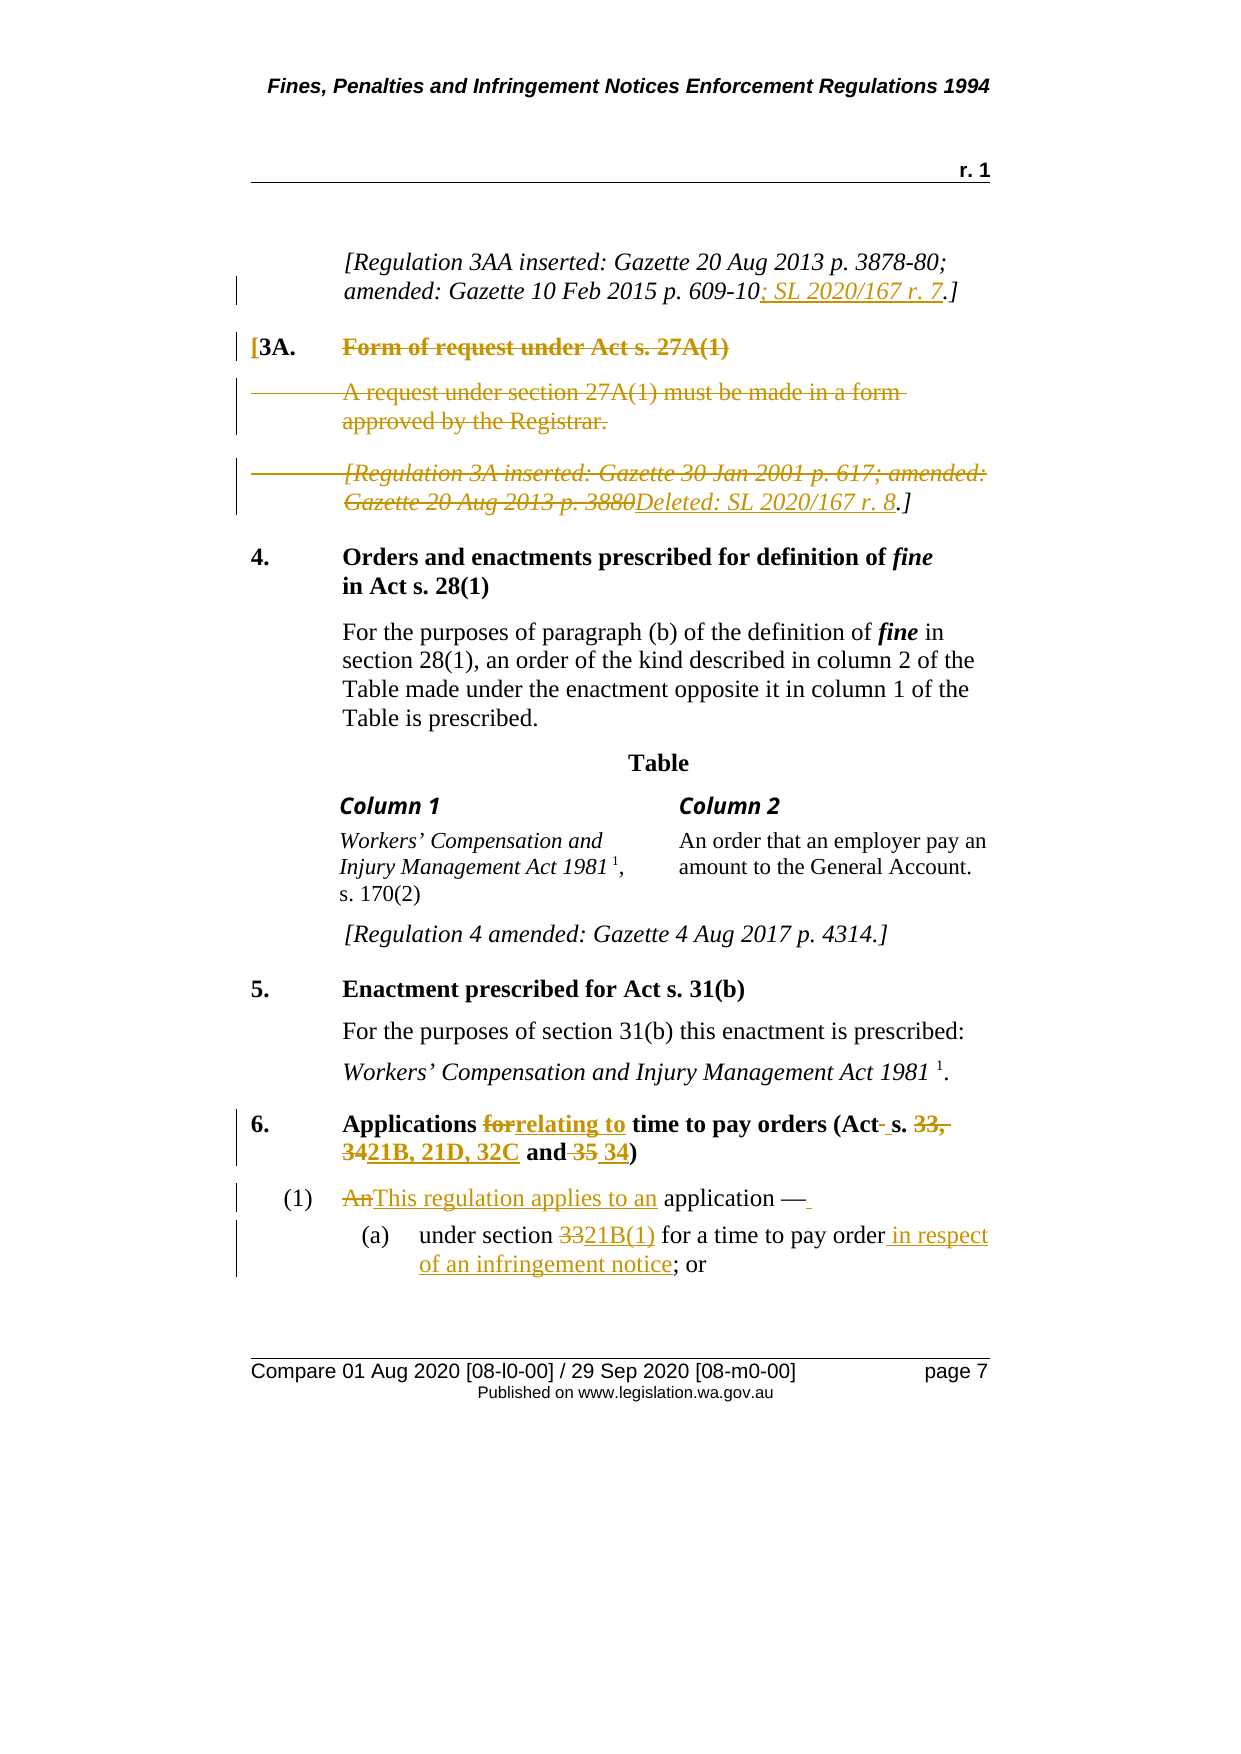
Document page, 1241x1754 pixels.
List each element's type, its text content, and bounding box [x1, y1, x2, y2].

subtitle 6. Applications time to pay orders (Acts. and) [251, 1109, 990, 1166]
subtitle 4. Orders and enactments prescribed for definition of fine in Act s. 28(1) [251, 542, 990, 600]
text Workers’ Compensation and Injury Management Act 1981 1. [251, 1057, 990, 1086]
subtitle 5. Enactment prescribed for Act s. 31(b) [251, 974, 990, 1003]
text [Regulation 3AA inserted: Gazette 20 Aug 2013 p. 3878-80; amended: Gazette 10 Feb 2015 p. 609-10.] [251, 247, 990, 305]
text For the purposes of section 31(b) this enactment is prescribed: [251, 1016, 990, 1044]
text (a) under section for a time to pay order; or [251, 1220, 990, 1277]
text For the purposes of paragraph (b) of the definition of fine in section 28(1), an order of the kind described in column 2 of the Table made under the enactment opposite it in column 1 of the Table is prescribed. [251, 617, 990, 732]
text .] [251, 458, 990, 515]
table_cell An order that an employer pay an amount to the General Account. [664, 821, 1004, 906]
text (1) application — [251, 1183, 990, 1212]
table_header Column 1 [325, 783, 664, 821]
table_header Column 2 [664, 783, 1004, 821]
table_cell Workers’ Compensation and Injury Management Act 1981 1, s. 170(2) [325, 821, 664, 906]
text [Regulation 4 amended: Gazette 4 Aug 2017 p. 4314.] [251, 919, 990, 947]
subtitle Table [342, 748, 975, 777]
subtitle 3A. [251, 332, 990, 361]
